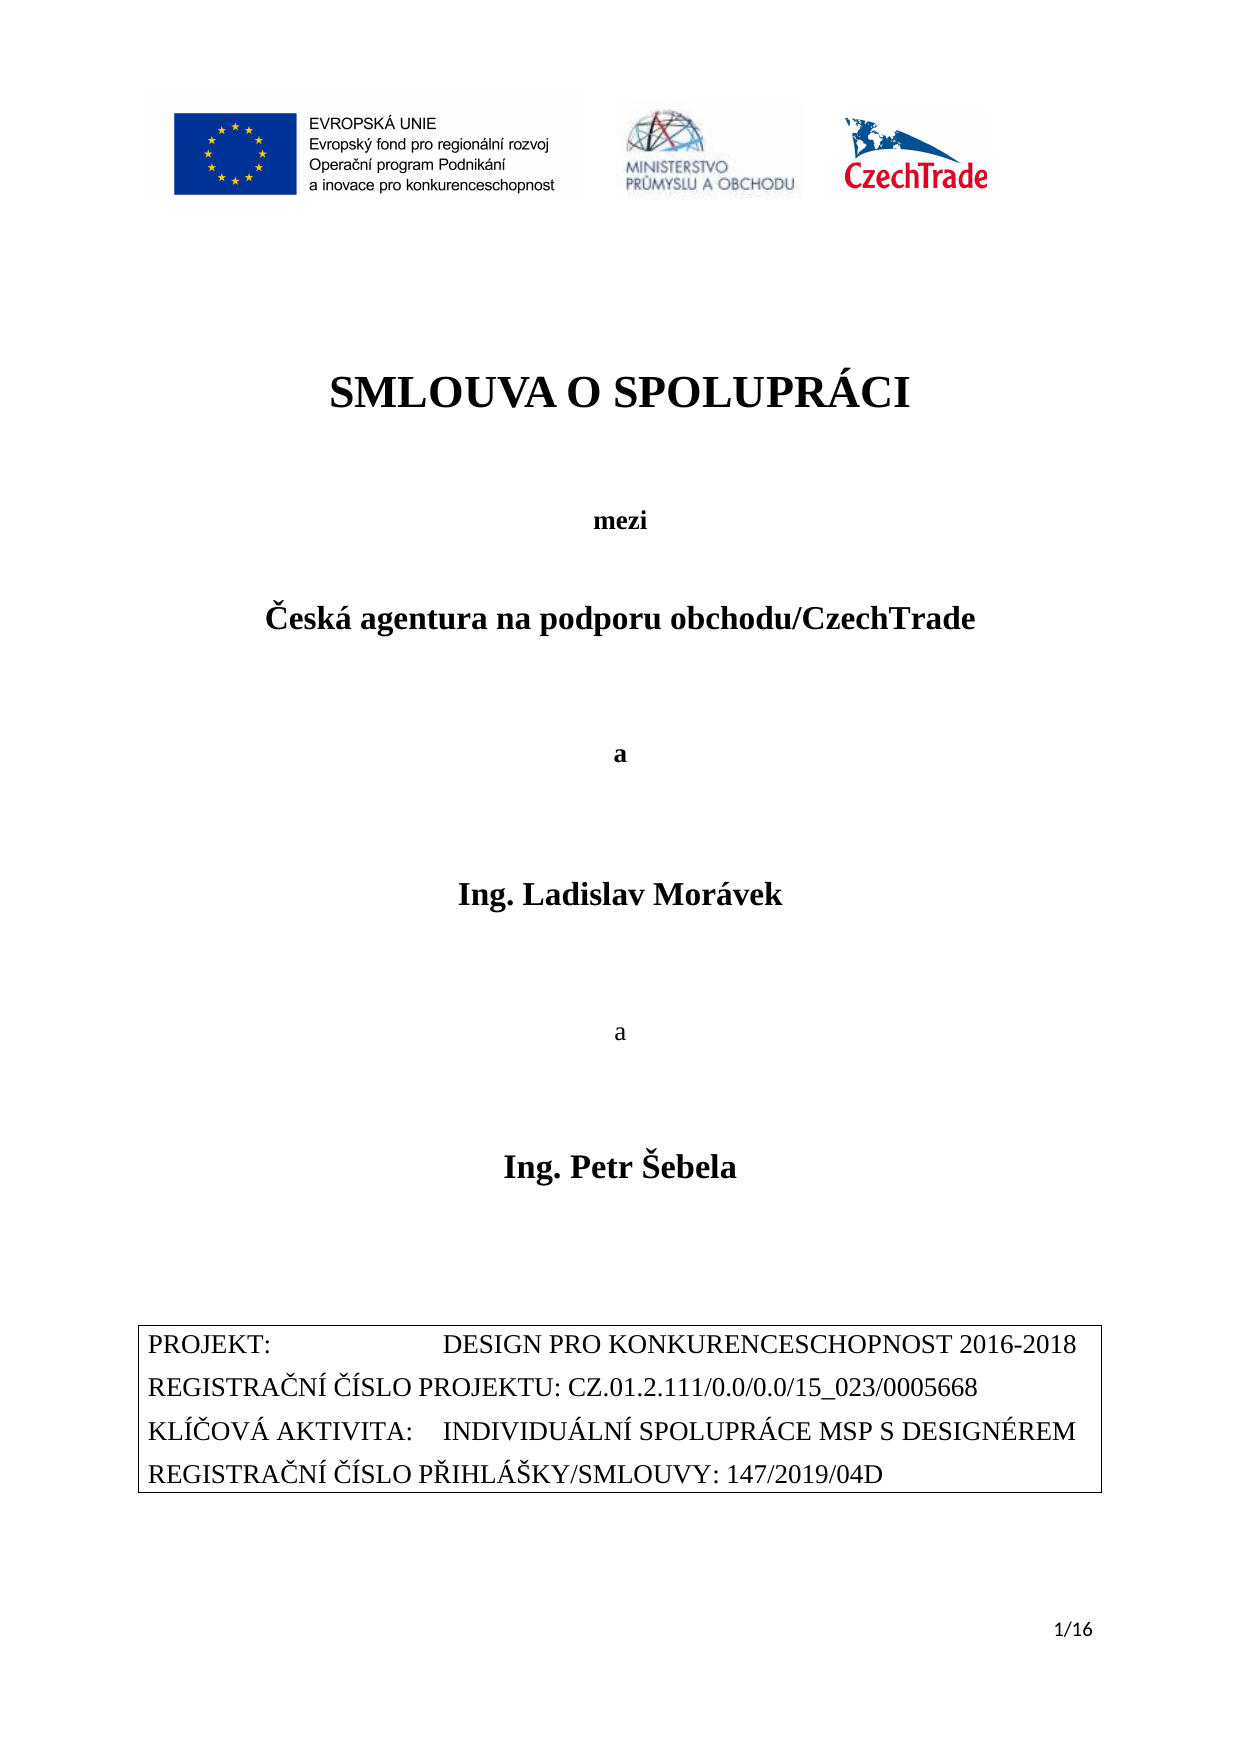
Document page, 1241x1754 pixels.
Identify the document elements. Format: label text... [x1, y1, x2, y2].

text Ing. Ladislav Morávek [148, 874, 1093, 913]
text Registrační číslo PŘIHLÁŠKY/SMLOUVY: 147/2019/04D [139, 1456, 1101, 1492]
text PROJEKT: DESIGN PRO KONKURENCESCHOPNOST 2016-2018 [139, 1326, 1101, 1359]
picture [845, 105, 988, 201]
text KLÍČOVÁ AKTIVITA: INDIVIDUÁLNÍ SPOLUPRÁCE MSP S DESIGNÉREM [139, 1412, 1101, 1446]
text mezi [148, 504, 1093, 536]
text a [148, 1016, 1093, 1047]
text REGISTRAČNÍ ČÍSLO PROJEKTU: CZ.01.2.111/0.0/0.0/15_023/0005668 [139, 1368, 1101, 1402]
text Ing. Petr Šebela [148, 1146, 1093, 1186]
text Česká agentura na podporu obchodu/CzechTrade [148, 598, 1093, 636]
text a [148, 737, 1093, 768]
picture [616, 100, 805, 201]
picture [147, 86, 582, 201]
title Smlouva o spolupráci [148, 364, 1093, 417]
